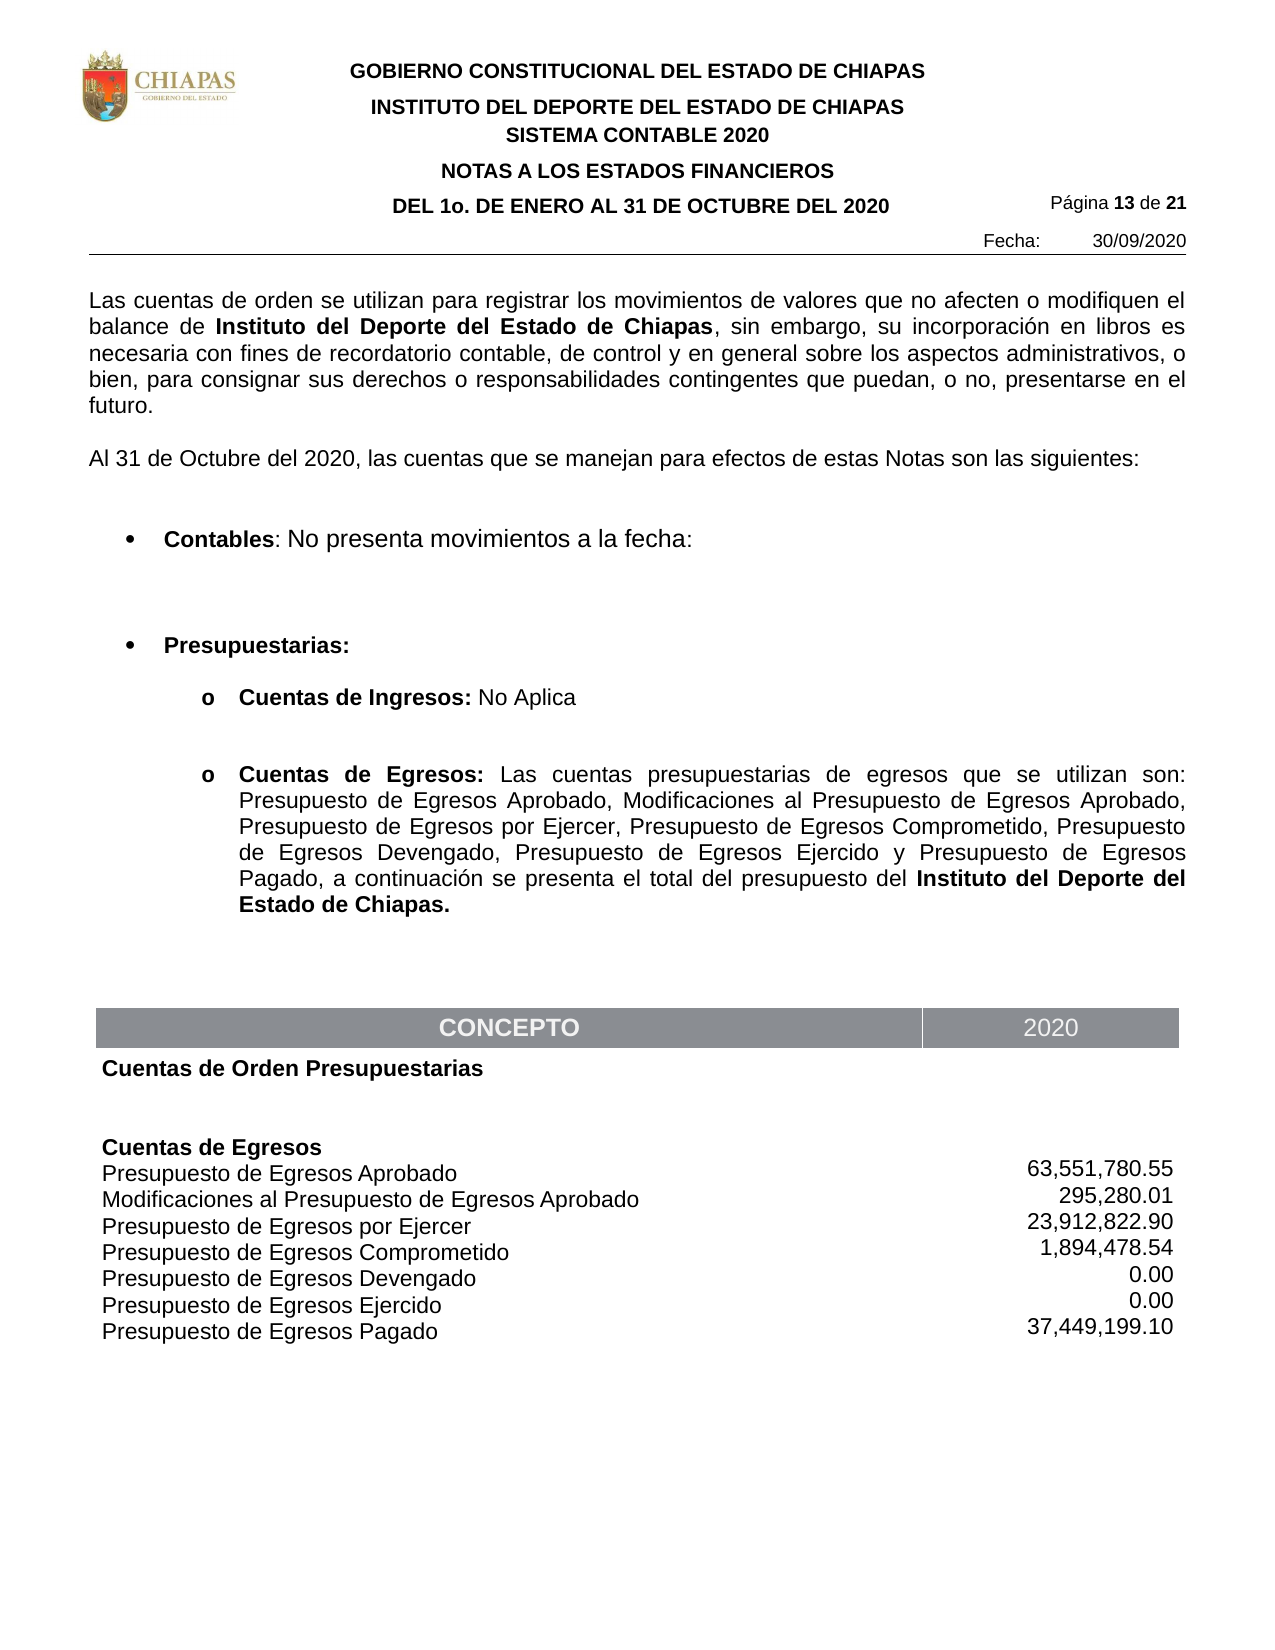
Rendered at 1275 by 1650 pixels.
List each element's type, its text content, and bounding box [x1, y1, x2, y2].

text Las cuentas de orden se utilizan para registrar los movimientos de valores que no afecten o modifiquen el balance de Instituto del Deporte del Estado de Chiapas, sin embargo, su incorporación en libros es necesaria con fines de recordatorio contable, de control y en general sobre los aspectos administrativos, o bien, para consignar sus derechos o responsabilidades contingentes que puedan, o no, presentarse en el futuro. [89, 287, 1186, 419]
table_cell Cuentas de Orden Presupuestarias Cuentas de Egresos Presupuesto de Egresos Aprobado Modificaciones al Presupuesto de Egresos Aprobado Presupuesto de Egresos por Ejercer Presupuesto de Egresos Comprometido Presupuesto de Egresos Devengado Presupuesto de Egresos Ejercido Presupuesto de Egresos Pagado [96, 1049, 922, 1377]
list Contables: No presenta movimientos a la fecha: [126, 524, 1186, 553]
list Cuentas de Egresos: Las cuentas presupuestarias de egresos que se utilizan son: Presupuesto de Egresos Aprobado, Modificaciones al Presupuesto de Egresos Aprobado, Presupuesto de Egresos por Ejercer, Presupuesto de Egresos Comprometido, Presupuesto de Egresos Devengado, Presupuesto de Egresos Ejercido y Presupuesto de Egresos Pagado, a continuación se presenta el total del presupuesto del Instituto del Deporte del Estado de Chiapas. [201, 762, 1186, 918]
table_header 2020 [923, 1008, 1179, 1048]
table_header CONCEPTO [96, 1008, 922, 1048]
table_cell 63,551,780.55 295,280.01 23,912,822.90 1,894,478.54 0.00 0.00 37,449,199.10 [923, 1049, 1179, 1377]
text Al 31 de Octubre del 2020, las cuentas que se manejan para efectos de estas Notas son las siguientes: [89, 445, 1186, 471]
list Presupuestarias: [126, 632, 1186, 658]
picture [75, 48, 239, 125]
list Cuentas de Ingresos: No Aplica [201, 685, 1186, 711]
